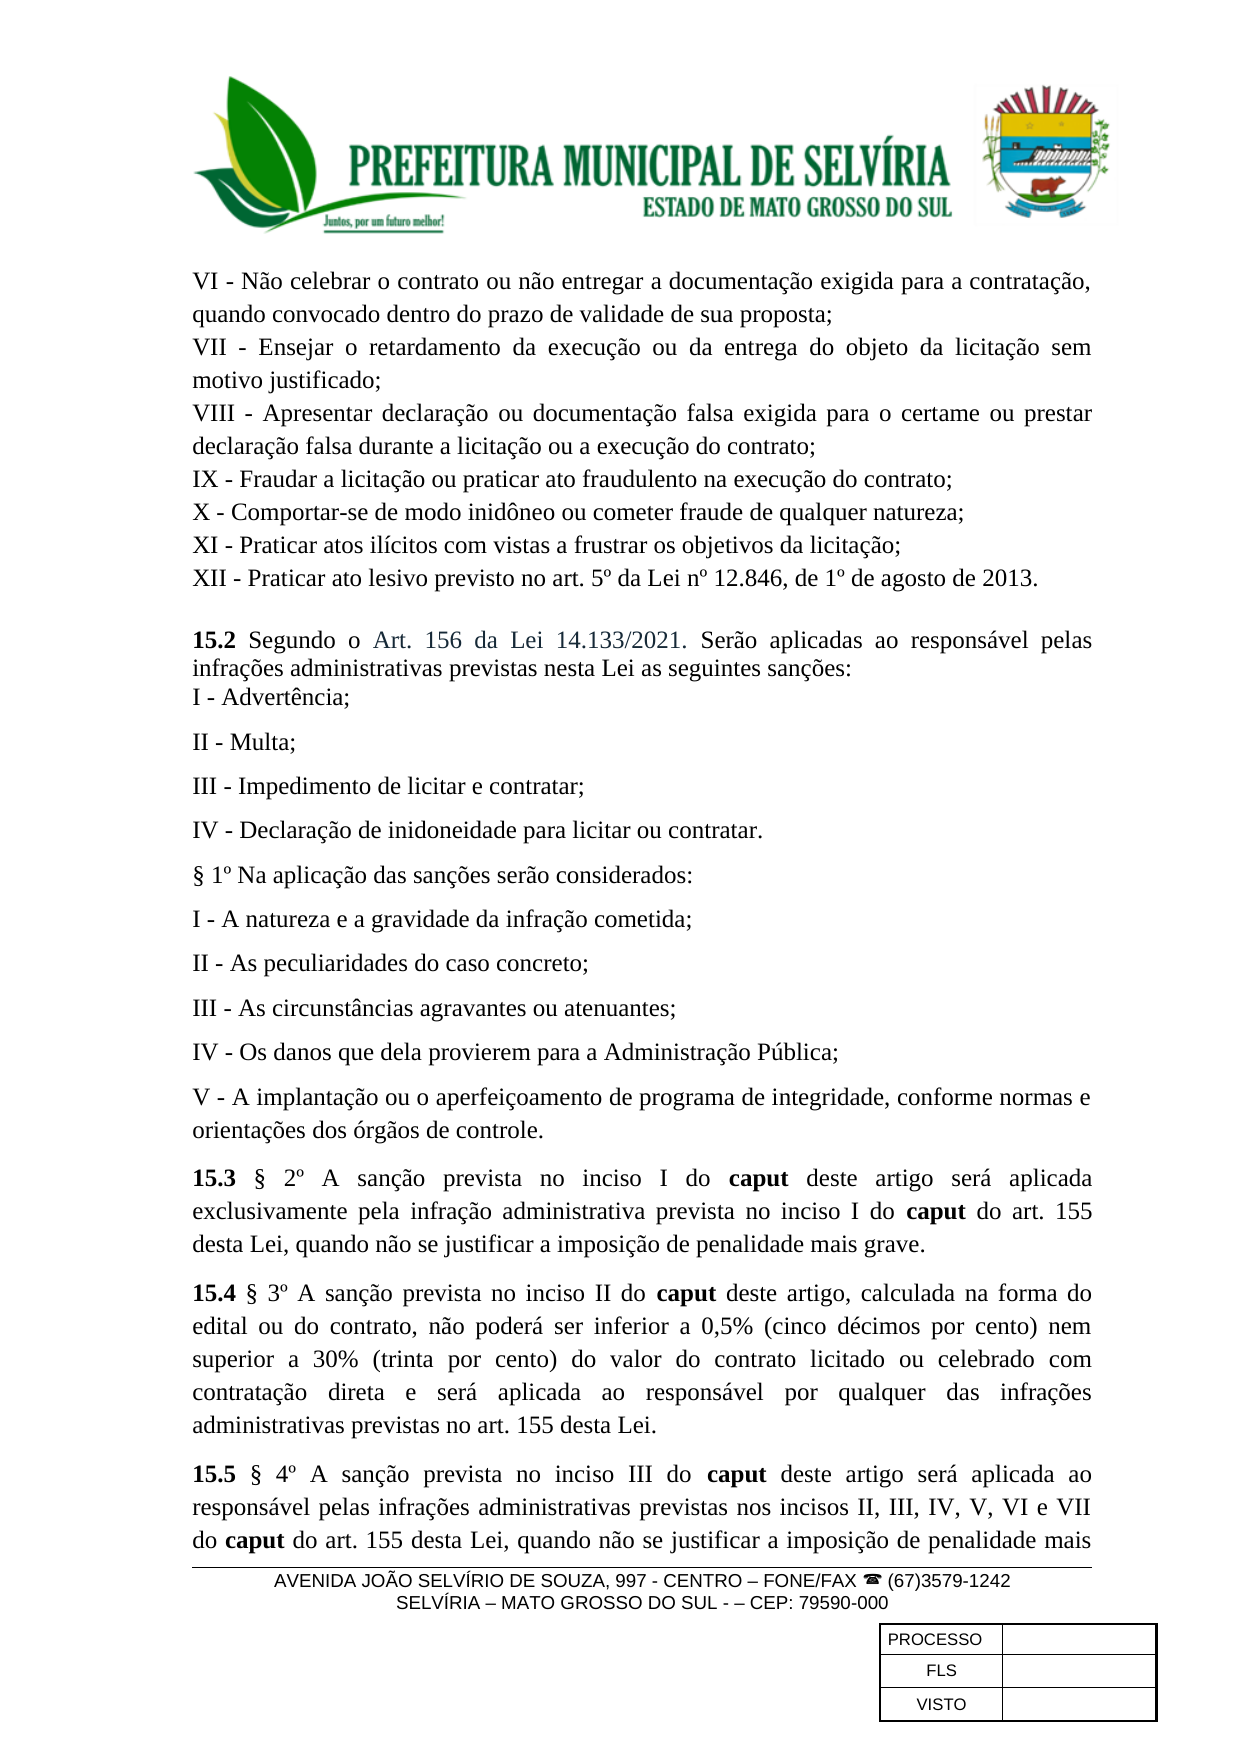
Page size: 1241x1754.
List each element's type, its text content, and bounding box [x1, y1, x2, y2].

text VI - Não celebrar o contrato ou não entregar a documentação exigida para a contratação, quando convocado dentro do prazo de validade de sua proposta; [192, 266, 1092, 328]
text III - Impedimento de licitar e contratar; [192, 771, 1092, 800]
text 15.3 § 2º A sanção prevista no inciso I do caput deste artigo será aplicada exclusivamente pela infração administrativa prevista no inciso I do caput do art. 155 desta Lei, quando não se justificar a imposição de penalidade mais grave. [192, 1163, 1092, 1258]
text I - Advertência; [192, 682, 1092, 711]
text VIII - Apresentar declaração ou documentação falsa exigida para o certame ou prestar declaração falsa durante a licitação ou a execução do contrato; [192, 398, 1092, 460]
text II - Multa; [192, 727, 1092, 755]
text § 1º Na aplicação das sanções serão considerados: [192, 860, 1092, 888]
picture [192, 75, 1136, 257]
text XII - Praticar ato lesivo previsto no art. 5º da Lei nº 12.846, de 1º de agosto de 2013. [192, 563, 1092, 592]
text XI - Praticar atos ilícitos com vistas a frustrar os objetivos da licitação; [192, 530, 1092, 559]
text 15.4 § 3º A sanção prevista no inciso II do caput deste artigo, calculada na forma do edital ou do contrato, não poderá ser inferior a 0,5% (cinco décimos por cento) nem superior a 30% (trinta por cento) do valor do contrato licitado ou celebrado com contratação direta e será aplicada ao responsável por qualquer das infrações administrativas previstas no art. 155 desta Lei. [192, 1278, 1092, 1439]
text II - As peculiaridades do caso concreto; [192, 948, 1092, 977]
text I - A natureza e a gravidade da infração cometida; [192, 904, 1092, 933]
text V - A implantação ou o aperfeiçoamento de programa de integridade, conforme normas e orientações dos órgãos de controle. [192, 1082, 1092, 1143]
text IV - Declaração de inidoneidade para licitar ou contratar. [192, 815, 1092, 844]
text IV - Os danos que dela provierem para a Administração Pública; [192, 1037, 1092, 1066]
text III - As circunstâncias agravantes ou atenuantes; [192, 993, 1092, 1022]
text X - Comportar-se de modo inidôneo ou cometer fraude de qualquer natureza; [192, 497, 1092, 526]
text 15.2 Segundo o Art. 156 da Lei 14.133/2021. Serão aplicadas ao responsável pelas infrações administrativas previstas nesta Lei as seguintes sanções: [192, 625, 1092, 682]
text IX - Fraudar a licitação ou praticar ato fraudulento na execução do contrato; [192, 464, 1092, 493]
text VII - Ensejar o retardamento da execução ou da entrega do objeto da licitação sem motivo justificado; [192, 332, 1092, 394]
